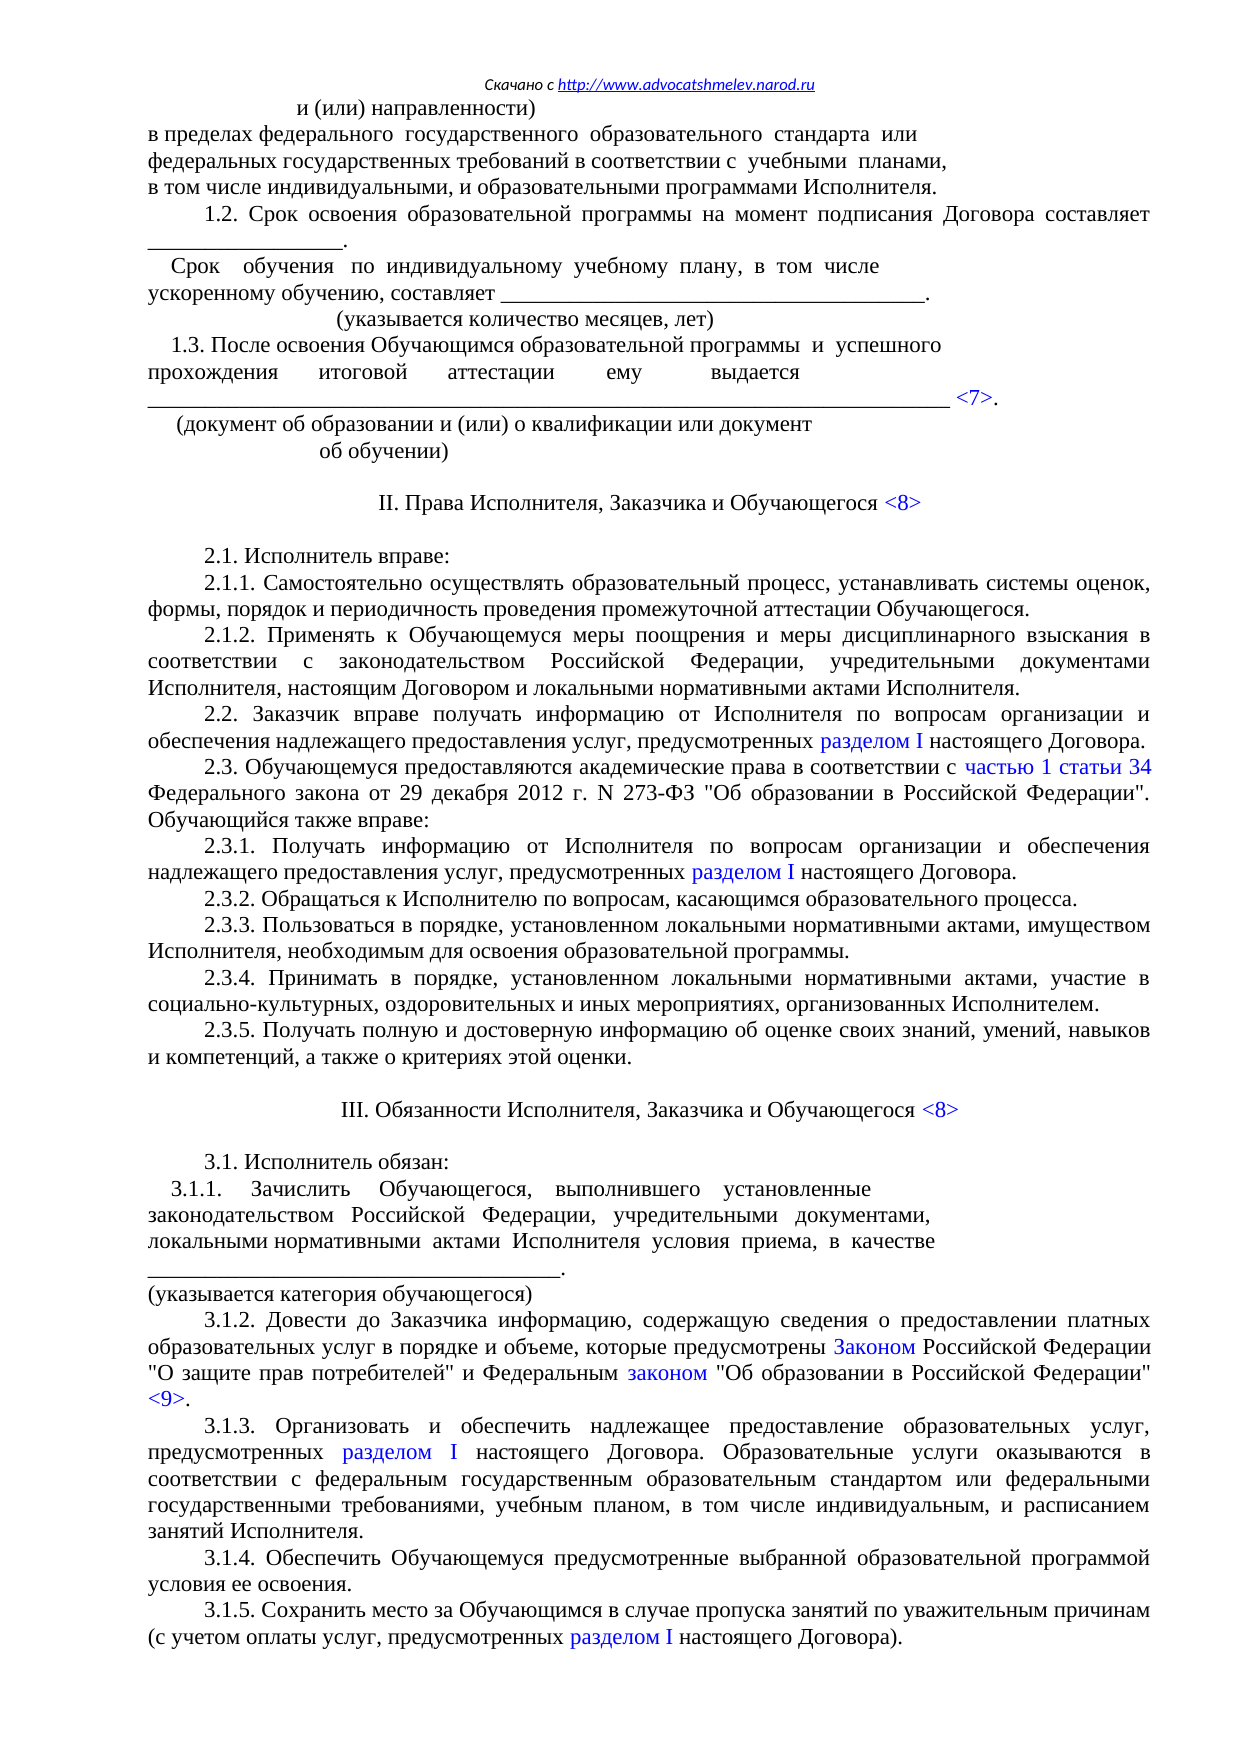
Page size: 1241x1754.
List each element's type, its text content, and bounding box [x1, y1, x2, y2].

text 3.1.4. Обеспечить Обучающемуся предусмотренные выбранной образовательной программой условия ее освоения. [148, 1544, 1152, 1596]
text 2.3.4. Принимать в порядке, установленном локальными нормативными актами, участие в социально-культурных, оздоровительных и иных мероприятиях, организованных Исполнителем. [148, 964, 1152, 1017]
text прохождения итоговой аттестации ему выдается [148, 358, 1152, 384]
text III. Обязанности Исполнителя, Заказчика и Обучающегося <8> [148, 1096, 1152, 1122]
text 3.1. Исполнитель обязан: [148, 1148, 1152, 1175]
text федеральных государственных требований в соответствии с учебными планами, [148, 147, 1152, 173]
text 2.1. Исполнитель вправе: [148, 542, 1152, 568]
text 3.1.3. Организовать и обеспечить надлежащее предоставление образовательных услуг, предусмотренных разделом I настоящего Договора. Образовательные услуги оказываются в соответствии с федеральным государственным образовательным стандартом или федеральными государственными требованиями, учебным планом, в том числе индивидуальным, и расписанием занятий Исполнителя. [148, 1412, 1152, 1544]
text (указывается категория обучающегося) [148, 1280, 1152, 1306]
text Срок обучения по индивидуальному учебному плану, в том числе [148, 252, 1152, 279]
text ____________________________________. [148, 1254, 1152, 1280]
text об обучении) [148, 437, 1152, 463]
text 2.3. Обучающемуся предоставляются академические права в соответствии с частью 1 статьи 34 Федерального закона от 29 декабря 2012 г. N 273-ФЗ "Об образовании в Российской Федерации". Обучающийся также вправе: [148, 753, 1152, 832]
text локальными нормативными актами Исполнителя условия приема, в качестве [148, 1227, 1152, 1254]
text (документ об образовании и (или) о квалификации или документ [148, 410, 1152, 437]
text в пределах федерального государственного образовательного стандарта или [148, 121, 1152, 147]
text 2.1.1. Самостоятельно осуществлять образовательный процесс, устанавливать системы оценок, формы, порядок и периодичность проведения промежуточной аттестации Обучающегося. [148, 568, 1152, 621]
text 3.1.5. Сохранить место за Обучающимся в случае пропуска занятий по уважительным причинам (с учетом оплаты услуг, предусмотренных разделом I настоящего Договора). [148, 1596, 1152, 1649]
text 3.1.2. Довести до Заказчика информацию, содержащую сведения о предоставлении платных образовательных услуг в порядке и объеме, которые предусмотрены Законом Российской Федерации "О защите прав потребителей" и Федеральным законом "Об образовании в Российской Федерации" <9>. [148, 1306, 1152, 1412]
text 1.2. Срок освоения образовательной программы на момент подписания Договора составляет _________________. [148, 199, 1152, 252]
text 2.3.1. Получать информацию от Исполнителя по вопросам организации и обеспечения надлежащего предоставления услуг, предусмотренных разделом I настоящего Договора. [148, 832, 1152, 885]
text (указывается количество месяцев, лет) [148, 305, 1152, 331]
text 2.3.5. Получать полную и достоверную информацию об оценке своих знаний, умений, навыков и компетенций, а также о критериях этой оценки. [148, 1017, 1152, 1069]
text 1.3. После освоения Обучающимся образовательной программы и успешного [148, 331, 1152, 358]
text ______________________________________________________________________ <7>. [148, 384, 1152, 410]
text II. Права Исполнителя, Заказчика и Обучающегося <8> [148, 489, 1152, 516]
text 2.2. Заказчик вправе получать информацию от Исполнителя по вопросам организации и обеспечения надлежащего предоставления услуг, предусмотренных разделом I настоящего Договора. [148, 700, 1152, 753]
text ускоренному обучению, составляет _____________________________________. [148, 279, 1152, 305]
text и (или) направленности) [148, 94, 1152, 121]
text 2.3.3. Пользоваться в порядке, установленном локальными нормативными актами, имуществом Исполнителя, необходимым для освоения образовательной программы. [148, 911, 1152, 964]
text 2.1.2. Применять к Обучающемуся меры поощрения и меры дисциплинарного взыскания в соответствии с законодательством Российской Федерации, учредительными документами Исполнителя, настоящим Договором и локальными нормативными актами Исполнителя. [148, 621, 1152, 700]
text в том числе индивидуальными, и образовательными программами Исполнителя. [148, 173, 1152, 199]
text законодательством Российской Федерации, учредительными документами, [148, 1201, 1152, 1227]
text 3.1.1. Зачислить Обучающегося, выполнившего установленные [148, 1175, 1152, 1201]
text 2.3.2. Обращаться к Исполнителю по вопросам, касающимся образовательного процесса. [148, 885, 1152, 911]
